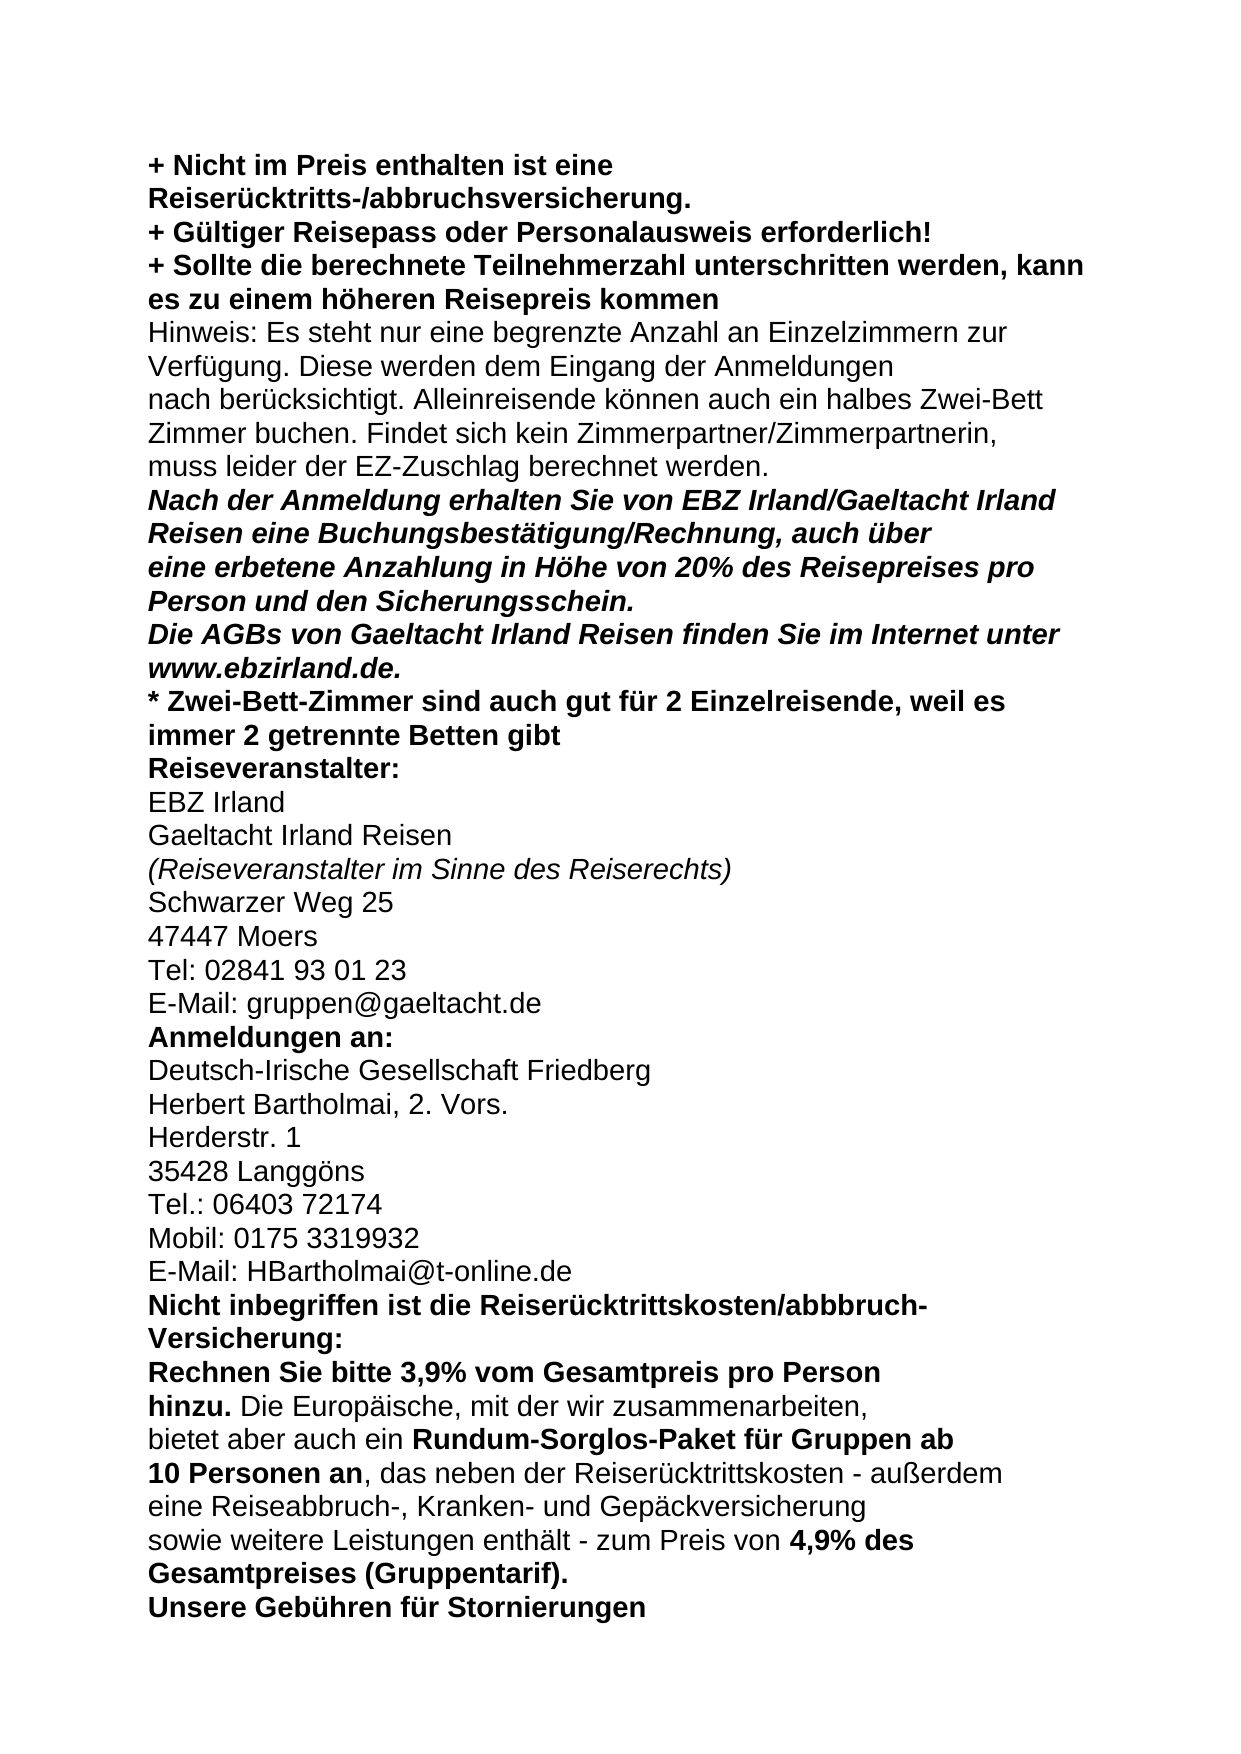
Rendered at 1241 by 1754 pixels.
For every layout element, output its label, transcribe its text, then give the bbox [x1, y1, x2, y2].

text Tel: 02841 93 01 23 [148, 953, 1093, 986]
text * Zwei-Bett-Zimmer sind auch gut für 2 Einzelreisende, weil es immer 2 getrennte Betten gibt [148, 684, 1093, 751]
text Unsere Gebühren für Stornierungen [148, 1590, 1093, 1623]
text Reiseveranstalter: [148, 751, 1093, 785]
text EBZ Irland [148, 785, 1093, 818]
text Die AGBs von Gaeltacht Irland Reisen finden Sie im Internet unter www.ebzirland.de. [148, 617, 1093, 684]
text hinzu. Die Europäische, mit der wir zusammenarbeiten, [148, 1389, 1093, 1422]
text 35428 Langgöns [148, 1154, 1093, 1187]
text Gaeltacht Irland Reisen [148, 818, 1093, 852]
text Mobil: 0175 3319932 [148, 1221, 1093, 1254]
text eine erbetene Anzahlung in Höhe von 20% des Reisepreises pro Person und den Sicherungsschein. [148, 550, 1093, 617]
text muss leider der EZ-Zuschlag berechnet werden. [148, 449, 1093, 483]
text 10 Personen an, das neben der Reiserücktrittskosten - außerdem [148, 1456, 1093, 1489]
text Anmeldungen an: [148, 1020, 1093, 1053]
text eine Reiseabbruch-, Kranken- und Gepäckversicherung [148, 1489, 1093, 1523]
text Nicht inbegriffen ist die Reiserücktrittskosten/abbbruch-Versicherung: [148, 1288, 1093, 1355]
text Tel.: 06403 72174 [148, 1187, 1093, 1221]
text E-Mail: HBartholmai@t-online.de [148, 1254, 1093, 1288]
text Gesamtpreises (Gruppentarif). [148, 1556, 1093, 1590]
text 47447 Moers [148, 919, 1093, 953]
text Rechnen Sie bitte 3,9% vom Gesamtpreis pro Person [148, 1355, 1093, 1389]
text E-Mail: gruppen@gaeltacht.de [148, 986, 1093, 1020]
text sowie weitere Leistungen enthält - zum Preis von 4,9% des [148, 1523, 1093, 1556]
text Deutsch-Irische Gesellschaft Friedberg [148, 1053, 1093, 1087]
text + Nicht im Preis enthalten ist eine Reiserücktritts-/abbruchsversicherung. [148, 148, 1093, 215]
text + Gültiger Reisepass oder Personalausweis erforderlich! [148, 215, 1093, 248]
text + Sollte die berechnete Teilnehmerzahl unterschritten werden, kann es zu einem höheren Reisepreis kommen [148, 248, 1093, 315]
text bietet aber auch ein Rundum-Sorglos-Paket für Gruppen ab [148, 1422, 1093, 1456]
text Herbert Bartholmai, 2. Vors. [148, 1087, 1093, 1120]
text (Reiseveranstalter im Sinne des Reiserechts) [148, 852, 1093, 886]
text Hinweis: Es steht nur eine begrenzte Anzahl an Einzelzimmern zur Verfügung. Diese werden dem Eingang der Anmeldungen [148, 315, 1093, 382]
text Schwarzer Weg 25 [148, 886, 1093, 919]
text Nach der Anmeldung erhalten Sie von EBZ Irland/Gaeltacht Irland Reisen eine Buchungsbestätigung/Rechnung, auch über [148, 483, 1093, 550]
text Herderstr. 1 [148, 1120, 1093, 1154]
text nach berücksichtigt. Alleinreisende können auch ein halbes Zwei-Bett Zimmer buchen. Findet sich kein Zimmerpartner/Zimmerpartnerin, [148, 382, 1093, 449]
